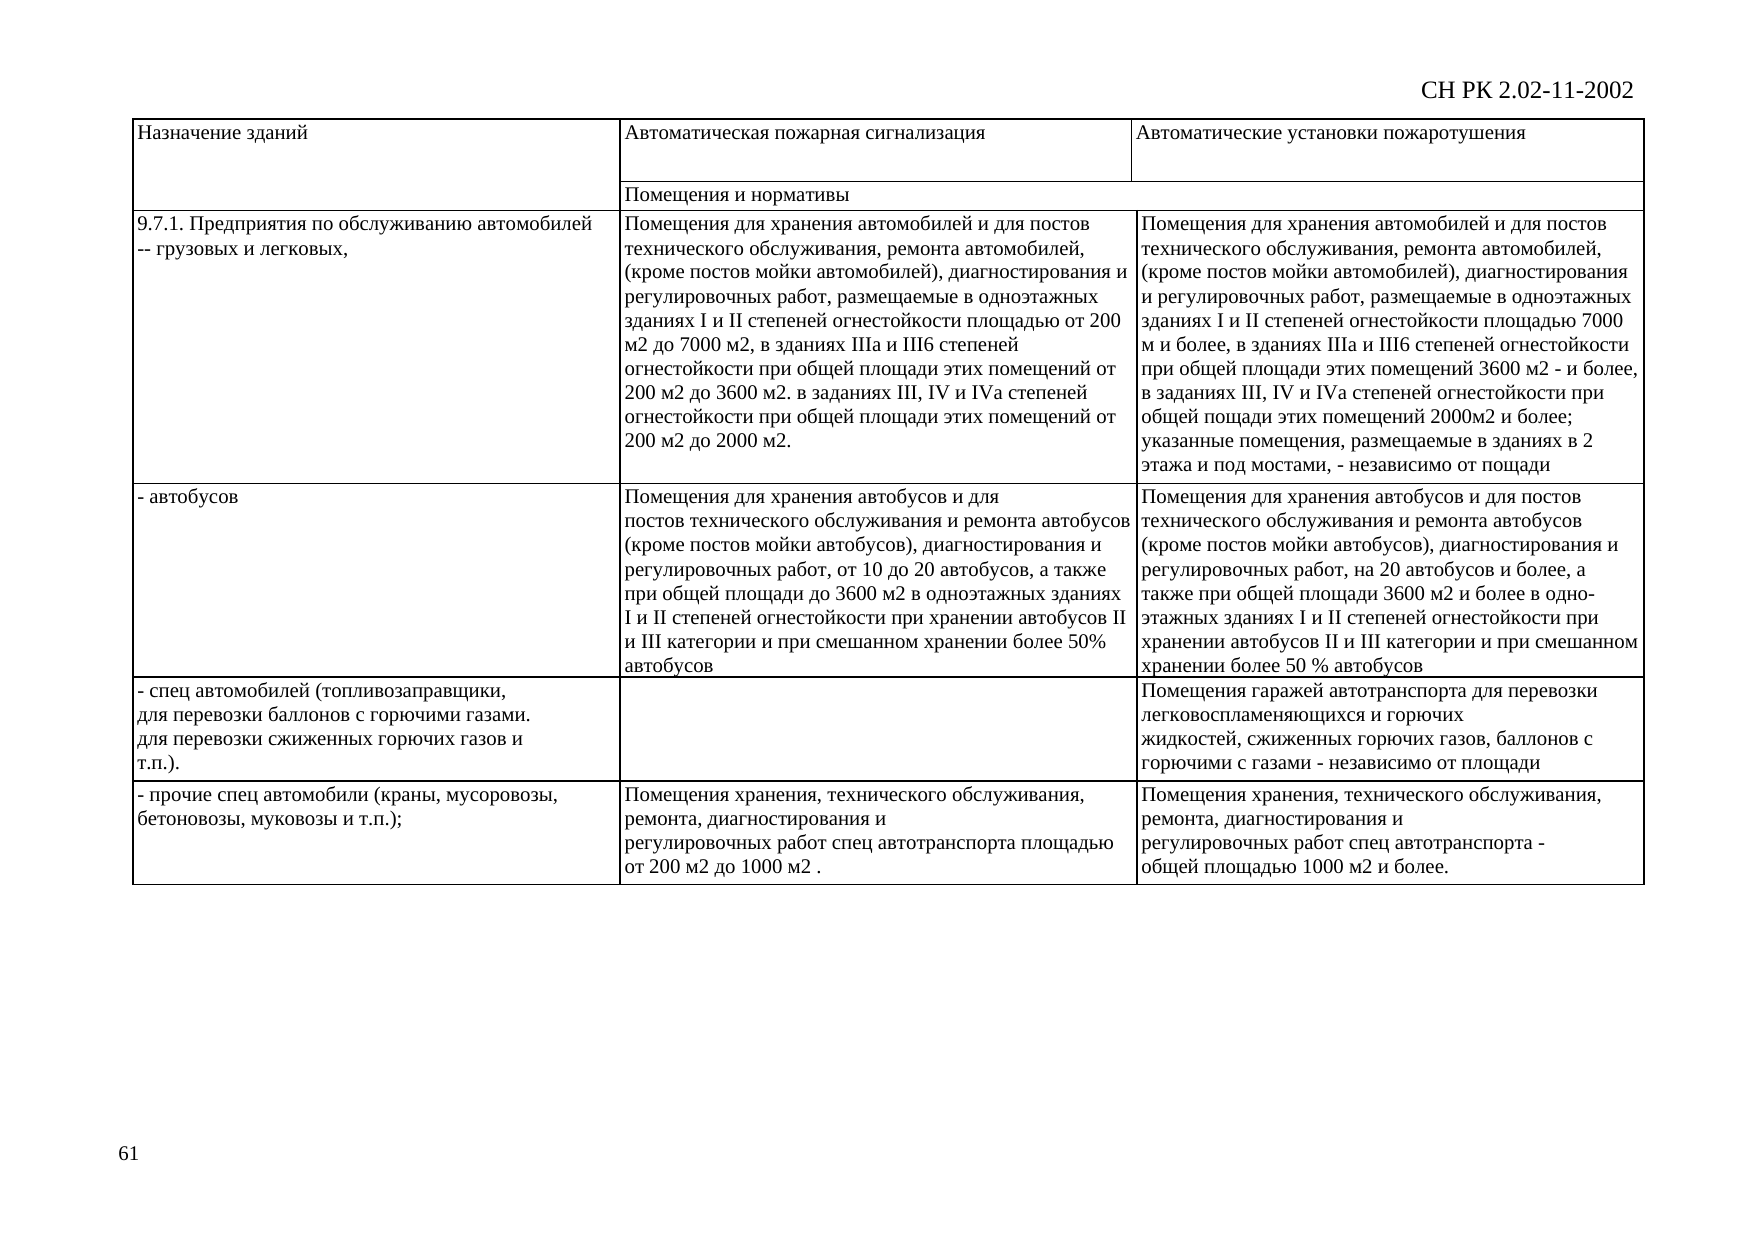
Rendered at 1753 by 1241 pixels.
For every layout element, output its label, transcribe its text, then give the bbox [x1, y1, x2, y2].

table_cell - прочие спец автомобили (краны, мусоровозы, бетоновозы, муковозы и т.п.); [134, 782, 619, 884]
table_cell Помещения для хранения автомобилей и для постов технического обслуживания, ремонта автомобилей, (кроме постов мойки автомобилей), диагностирования и регулировочных работ, размещаемые в одноэтажных зданиях I и II степеней огнестойкости площадью от 200 м2 до 7000 м2, в зданиях IIIa и III6 степеней огнестойкости при общей площади этих помещений от 200 м2 до 3600 м2. в заданиях III, IV и IVa степеней огнестойкости при общей площади этих помещений от 200 м2 до 2000 м2. [621, 211, 1136, 483]
table_cell Помещения для хранения автомобилей и для постов технического обслуживания, ремонта автомобилей, (кроме постов мойки автомобилей), диагностирования и регулировочных работ, размещаемые в одноэтажных зданиях I и II степеней огнестойкости площадью 7000 м и более, в зданиях IIIa и III6 степеней огнестойкости при общей площади этих помещений 3600 м2 - и более, в заданиях III, IV и IVa степеней огнестойкости при общей пощади этих помещений 2000м2 и более; указанные помещения, размещаемые в зданиях в 2 этажа и под мостами, - независимо от пощади [1138, 211, 1643, 483]
table_header Автоматические установки пожаротушения [1132, 120, 1643, 181]
table_cell - автобусов [134, 484, 619, 676]
table_header Назначение зданий [134, 120, 619, 210]
table_header Автоматическая пожарная сигнализация [621, 120, 1131, 181]
table_cell - спец автомобилей (топливозаправщики, для перевозки баллонов с горючими газами. для перевозки сжиженных горючих газов и т.п.). [134, 678, 619, 780]
table_cell Помещения для хранения автобусов и для постов технического обслуживания и ремонта автобусов (кроме постов мойки автобусов), диагностирования и регулировочных работ, от 10 до 20 автобусов, а также при общей площади до 3600 м2 в одноэтажных зданиях I и II степеней огнестойкости при хранении автобусов II и III категории и при смешанном хранении более 50% автобусов [621, 484, 1136, 676]
table_cell [621, 678, 1136, 780]
table_cell Помещения для хранения автобусов и для постов технического обслуживания и ремонта автобусов (кроме постов мойки автобусов), диагностирования и регулировочных работ, на 20 автобусов и более, а также при общей площади 3600 м2 и более в одно- этажных зданиях I и II степеней огнестойкости при хранении автобусов II и III категории и при смешанном хранении более 50 % автобусов [1138, 484, 1643, 676]
table_cell Помещения гаражей автотранспорта для перевозки легковоспламеняющихся и горючих жидкостей, сжиженных горючих газов, баллонов с горючими с газами - независимо от площади [1138, 678, 1643, 780]
table_cell Помещения хранения, технического обслуживания, ремонта, диагностирования и регулировочных работ спец автотранспорта - общей площадью 1000 м2 и более. [1138, 782, 1643, 884]
table_cell Помещения хранения, технического обслуживания, ремонта, диагностирования и регулировочных работ спец автотранспорта площадью от 200 м2 до 1000 м2 . [621, 782, 1136, 884]
table_cell Помещения и нормативы [621, 182, 1643, 210]
table_cell 9.7.1. Предприятия по обслуживанию автомобилей -- грузовых и легковых, [134, 211, 619, 483]
